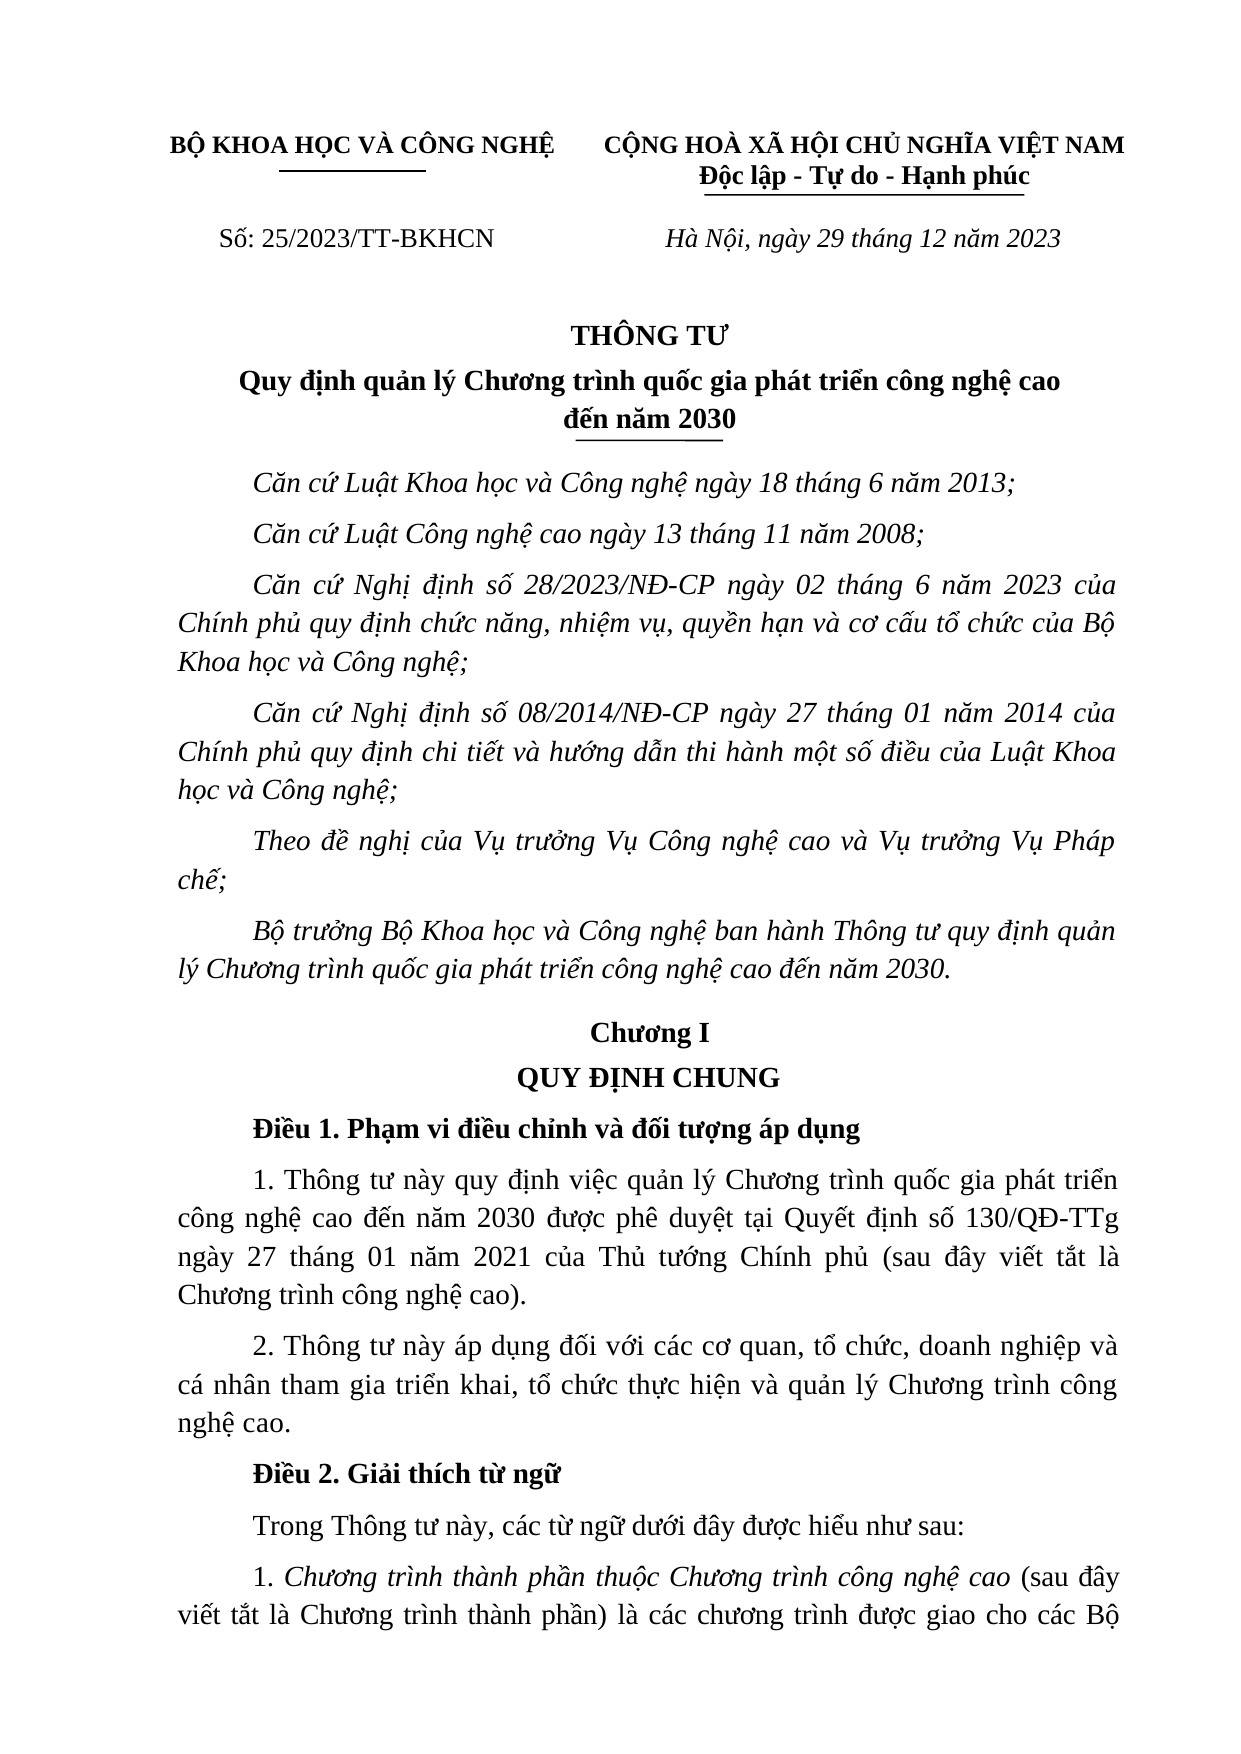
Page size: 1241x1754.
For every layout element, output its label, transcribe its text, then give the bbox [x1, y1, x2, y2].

text 2. Thông tư này áp dụng đối với các cơ quan, tổ chức, doanh nghiệp và cá nhân tham gia triển khai, tổ chức thực hiện và quản lý Chương trình công nghệ cao. [177, 1328, 1120, 1439]
text đến năm 2030 [177, 401, 1122, 435]
text Căn cứ Luật Khoa học và Công nghệ ngày 18 tháng 6 năm 2013; [177, 465, 1120, 498]
text Căn cứ Nghị định số 28/2023/NĐ-CP ngày 02 tháng 6 năm 2023 của Chính phủ quy định chức năng, nhiệm vụ, quyền hạn và cơ cấu tổ chức của Bộ Khoa học và Công nghệ; [177, 567, 1120, 678]
text 1. Thông tư này quy định việc quản lý Chương trình quốc gia phát triển công nghệ cao đến năm 2030 được phê duyệt tại Quyết định số 130/QĐ-TTg ngày 27 tháng 01 năm 2021 của Thủ tướng Chính phủ (sau đây viết tắt là Chương trình công nghệ cao). [177, 1162, 1120, 1311]
text Theo đề nghị của Vụ trưởng Vụ Công nghệ cao và Vụ trưởng Vụ Pháp chế; [177, 823, 1120, 895]
table_header BỘ KHOA HỌC VÀ CÔNG NGHỆ Số: 25/2023/TT-BKHCN [142, 118, 570, 281]
text Căn cứ Luật Công nghệ cao ngày 13 tháng 11 năm 2008; [177, 516, 1120, 549]
text Căn cứ Nghị định số 08/2014/NĐ-CP ngày 27 tháng 01 năm 2014 của Chính phủ quy định chi tiết và hướng dẫn thi hành một số điều của Luật Khoa học và Công nghệ; [177, 695, 1120, 806]
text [177, 1559, 1120, 1631]
text Bộ trưởng Bộ Khoa học và Công nghệ ban hành Thông tư quy định quản lý Chương trình quốc gia phát triển công nghệ cao đến năm 2030. [177, 913, 1120, 985]
text QUY ĐỊNH CHUNG [177, 1060, 1120, 1093]
text Điều 1. Phạm vi điều chỉnh và đối tượng áp dụng [177, 1111, 1120, 1144]
text THÔNG TƯ [177, 318, 1122, 352]
text Chương I [177, 1015, 1122, 1048]
table_header CỘNG HOÀ XÃ HỘI CHỦ NGHĨA VIỆT NAM Độc lập - Tự do - Hạnh phúc Hà Nội, ngày 29 tháng 12 năm 2023 [570, 118, 1157, 281]
text Trong Thông tư này, các từ ngữ dưới đây được hiểu như sau: [177, 1508, 1120, 1541]
text Quy định quản lý Chương trình quốc gia phát triển công nghệ cao [177, 363, 1122, 396]
text Điều 2. Giải thích từ ngữ [177, 1457, 1120, 1490]
